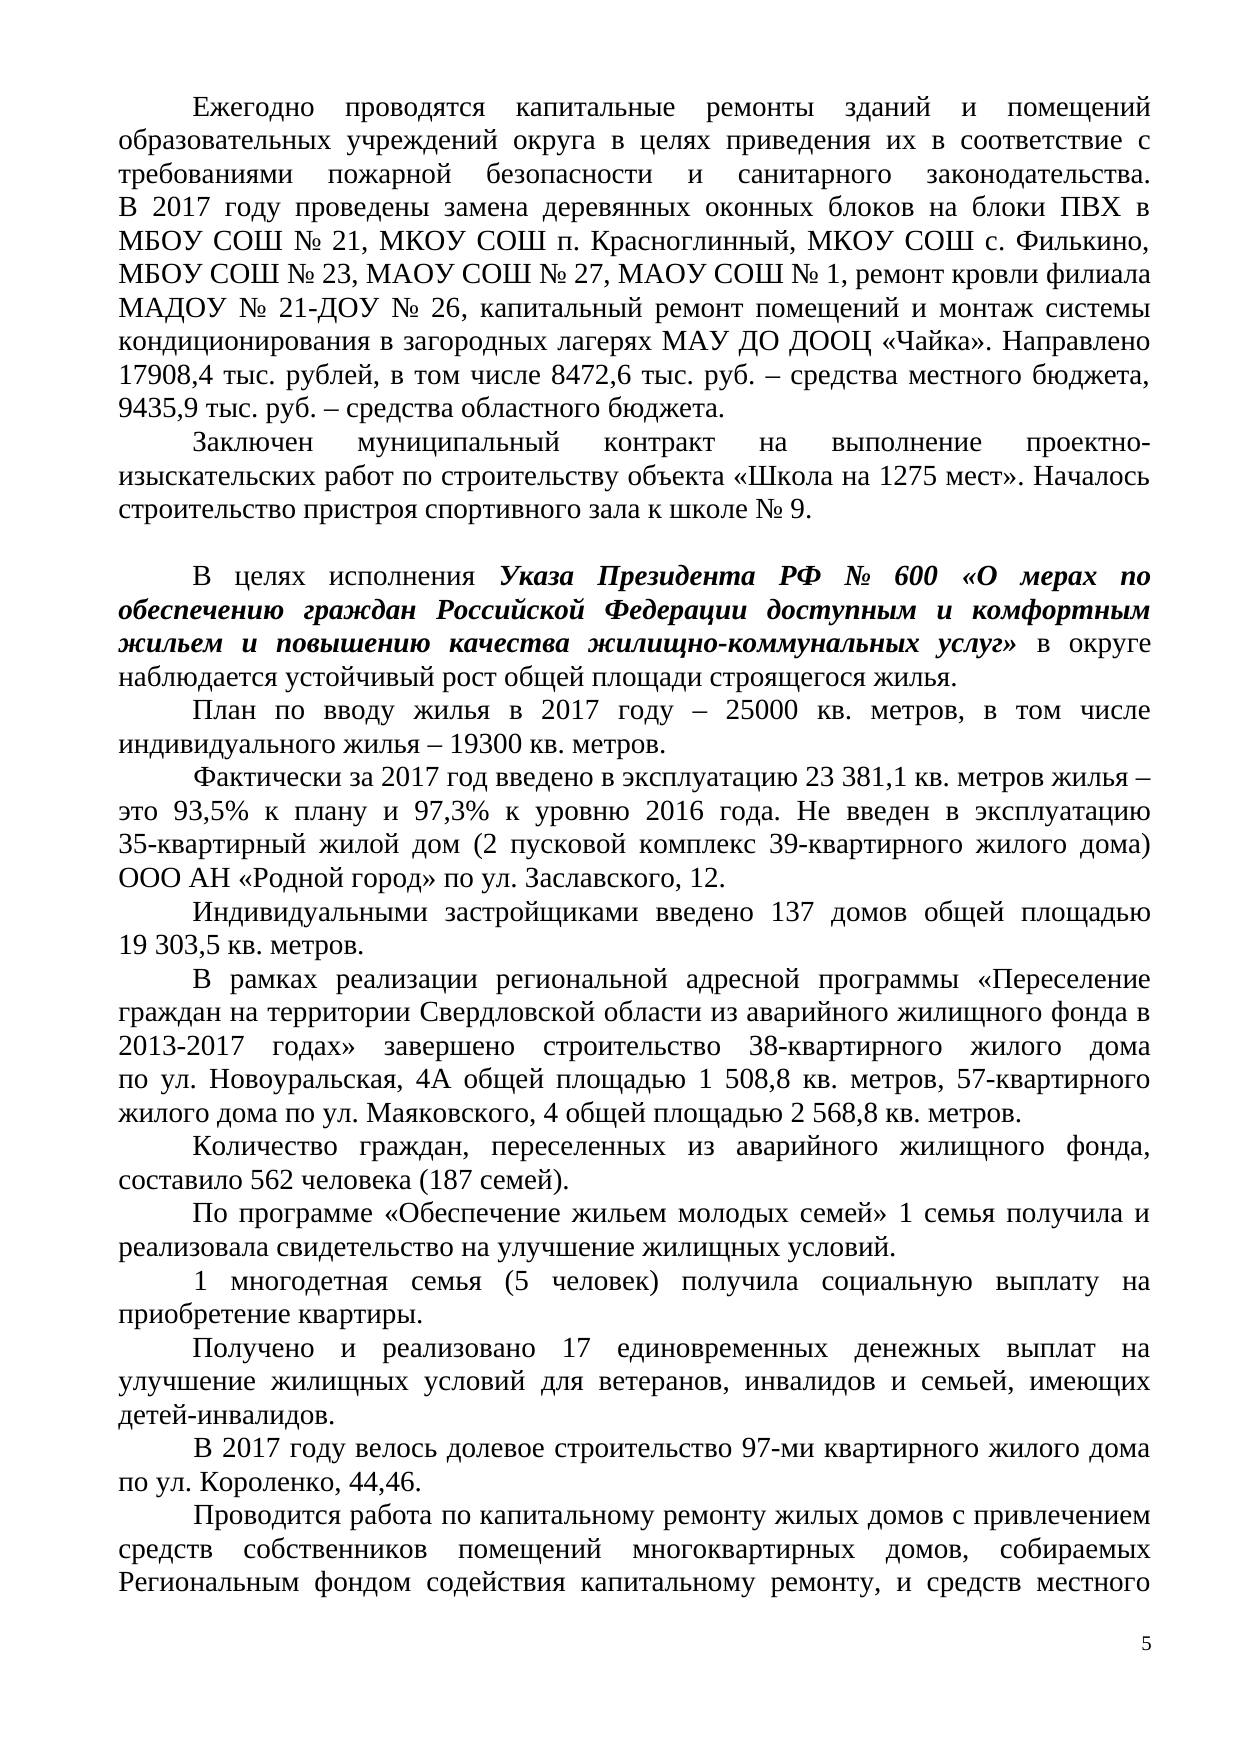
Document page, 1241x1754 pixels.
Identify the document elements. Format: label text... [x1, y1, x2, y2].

text В 2017 году велось долевое строительство 97-ми квартирного жилого дома по ул. Короленко, 44,46. [118, 1430, 1152, 1497]
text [118, 1497, 1152, 1598]
text В целях исполнения Указа Президента РФ № 600 «О мерах по обеспечению граждан Российской Федерации доступным и комфортным жильем и повышению качества жилищно-коммунальных услуг» в округе наблюдается устойчивый рост общей площади строящегося жилья. [118, 558, 1152, 692]
text Получено и реализовано 17 единовременных денежных выплат на улучшение жилищных условий для ветеранов, инвалидов и семьей, имеющих детей-инвалидов. [118, 1330, 1152, 1430]
text Ежегодно проводятся капитальные ремонты зданий и помещений образовательных учреждений округа в целях приведения их в соответствие с требованиями пожарной безопасности и санитарного законодательства. В 2017 году проведены замена деревянных оконных блоков на блоки ПВХ в МБОУ СОШ № 21, МКОУ СОШ п. Красноглинный, МКОУ СОШ с. Филькино, МБОУ СОШ № 23, МАОУ СОШ № 27, МАОУ СОШ № 1, ремонт кровли филиала МАДОУ № 21-ДОУ № 26, капитальный ремонт помещений и монтаж системы кондиционирования в загородных лагерях МАУ ДО ДООЦ «Чайка». Направлено 17908,4 тыс. рублей, в том числе 8472,6 тыс. руб. – средства местного бюджета, 9435,9 тыс. руб. – средства областного бюджета. [118, 89, 1152, 424]
text План по вводу жилья в 2017 году – 25000 кв. метров, в том числе индивидуального жилья – 19300 кв. метров. [118, 692, 1152, 759]
text Фактически за 2017 год введено в эксплуатацию 23 381,1 кв. метров жилья – это 93,5% к плану и 97,3% к уровню 2016 года. Не введен в эксплуатацию 35-квартирный жилой дом (2 пусковой комплекс 39-квартирного жилого дома) ООО АН «Родной город» по ул. Заславского, 12. [118, 759, 1152, 894]
text В рамках реализации региональной адресной программы «Переселение граждан на территории Свердловской области из аварийного жилищного фонда в 2013-2017 годах» завершено строительство 38-квартирного жилого дома по ул. Новоуральская, 4А общей площадью 1 508,8 кв. метров, 57-квартирного жилого дома по ул. Маяковского, 4 общей площадью 2 568,8 кв. метров. [118, 961, 1152, 1128]
text 1 многодетная семья (5 человек) получила социальную выплату на приобретение квартиры. [118, 1263, 1152, 1330]
text Заключен муниципальный контракт на выполнение проектно-изыскательских работ по строительству объекта «Школа на 1275 мест». Началось строительство пристроя спортивного зала к школе № 9. [118, 424, 1152, 525]
text По программе «Обеспечение жильем молодых семей» 1 семья получила и реализовала свидетельство на улучшение жилищных условий. [118, 1196, 1152, 1263]
text Количество граждан, переселенных из аварийного жилищного фонда, составило 562 человека (187 семей). [118, 1128, 1152, 1196]
text Индивидуальными застройщиками введено 137 домов общей площадью 19 303,5 кв. метров. [118, 894, 1152, 961]
